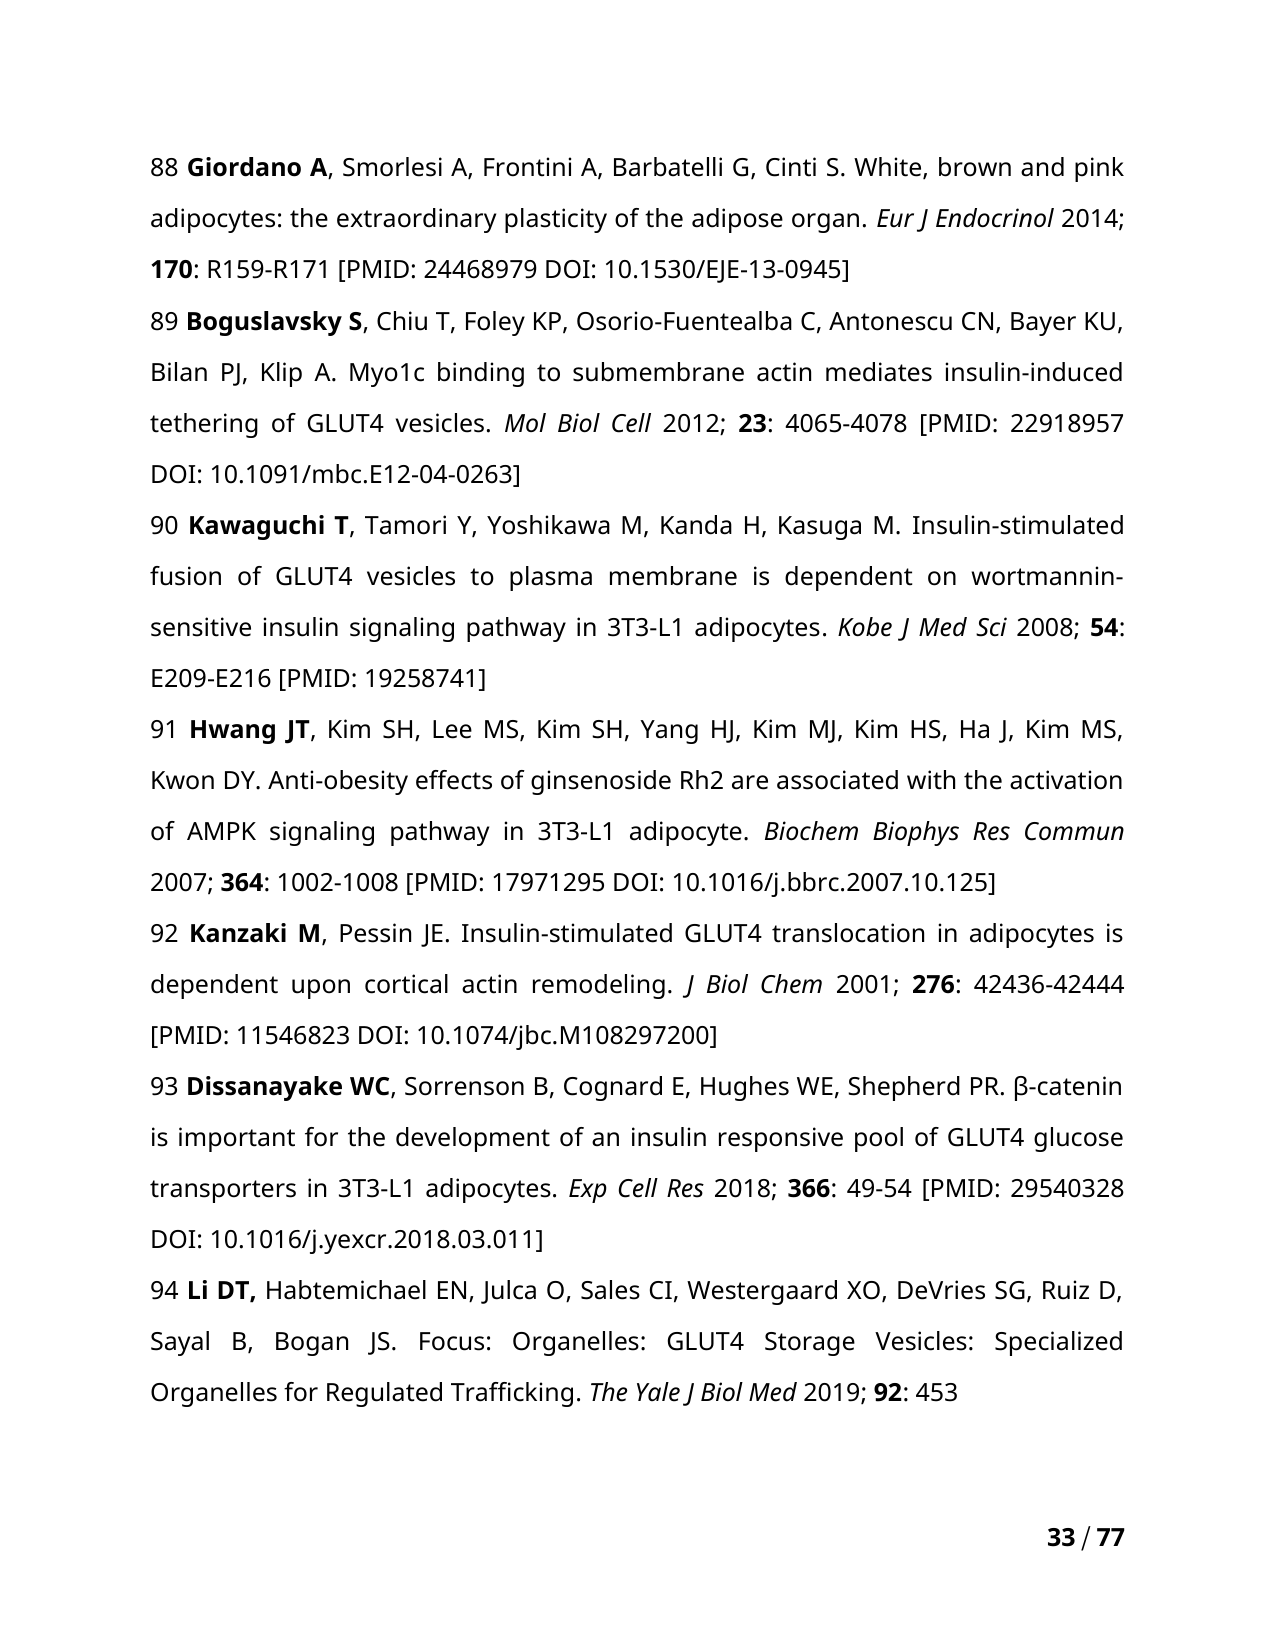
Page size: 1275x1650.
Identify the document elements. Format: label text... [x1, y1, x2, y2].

text 89 Boguslavsky S, Chiu T, Foley KP, Osorio-Fuentealba C, Antonescu CN, Bayer KU, Bilan PJ, Klip A. Myo1c binding to submembrane actin mediates insulin-induced tethering of GLUT4 vesicles. Mol Biol Cell 2012; 23: 4065-4078 [PMID: 22918957 DOI: 10.1091/mbc.E12-04-0263] [150, 303, 1125, 490]
text 90 Kawaguchi T, Tamori Y, Yoshikawa M, Kanda H, Kasuga M. Insulin-stimulated fusion of GLUT4 vesicles to plasma membrane is dependent on wortmannin-sensitive insulin signaling pathway in 3T3-L1 adipocytes. Kobe J Med Sci 2008; 54: E209-E216 [PMID: 19258741] [150, 507, 1125, 694]
text 93 Dissanayake WC, Sorrenson B, Cognard E, Hughes WE, Shepherd PR. β-catenin is important for the development of an insulin responsive pool of GLUT4 glucose transporters in 3T3-L1 adipocytes. Exp Cell Res 2018; 366: 49-54 [PMID: 29540328 DOI: 10.1016/j.yexcr.2018.03.011] [150, 1069, 1125, 1256]
text 91 Hwang JT, Kim SH, Lee MS, Kim SH, Yang HJ, Kim MJ, Kim HS, Ha J, Kim MS, Kwon DY. Anti-obesity effects of ginsenoside Rh2 are associated with the activation of AMPK signaling pathway in 3T3-L1 adipocyte. Biochem Biophys Res Commun 2007; 364: 1002-1008 [PMID: 17971295 DOI: 10.1016/j.bbrc.2007.10.125] [150, 711, 1125, 899]
text 88 Giordano A, Smorlesi A, Frontini A, Barbatelli G, Cinti S. White, brown and pink adipocytes: the extraordinary plasticity of the adipose organ. Eur J Endocrinol 2014; 170: R159-R171 [PMID: 24468979 DOI: 10.1530/EJE-13-0945] [150, 150, 1125, 286]
text 94 Li DT, Habtemichael EN, Julca O, Sales CI, Westergaard XO, DeVries SG, Ruiz D, Sayal B, Bogan JS. Focus: Organelles: GLUT4 Storage Vesicles: Specialized Organelles for Regulated Trafficking. The Yale J Biol Med 2019; 92: 453 [150, 1273, 1125, 1409]
text 92 Kanzaki M, Pessin JE. Insulin-stimulated GLUT4 translocation in adipocytes is dependent upon cortical actin remodeling. J Biol Chem 2001; 276: 42436-42444 [PMID: 11546823 DOI: 10.1074/jbc.M108297200] [150, 916, 1125, 1052]
